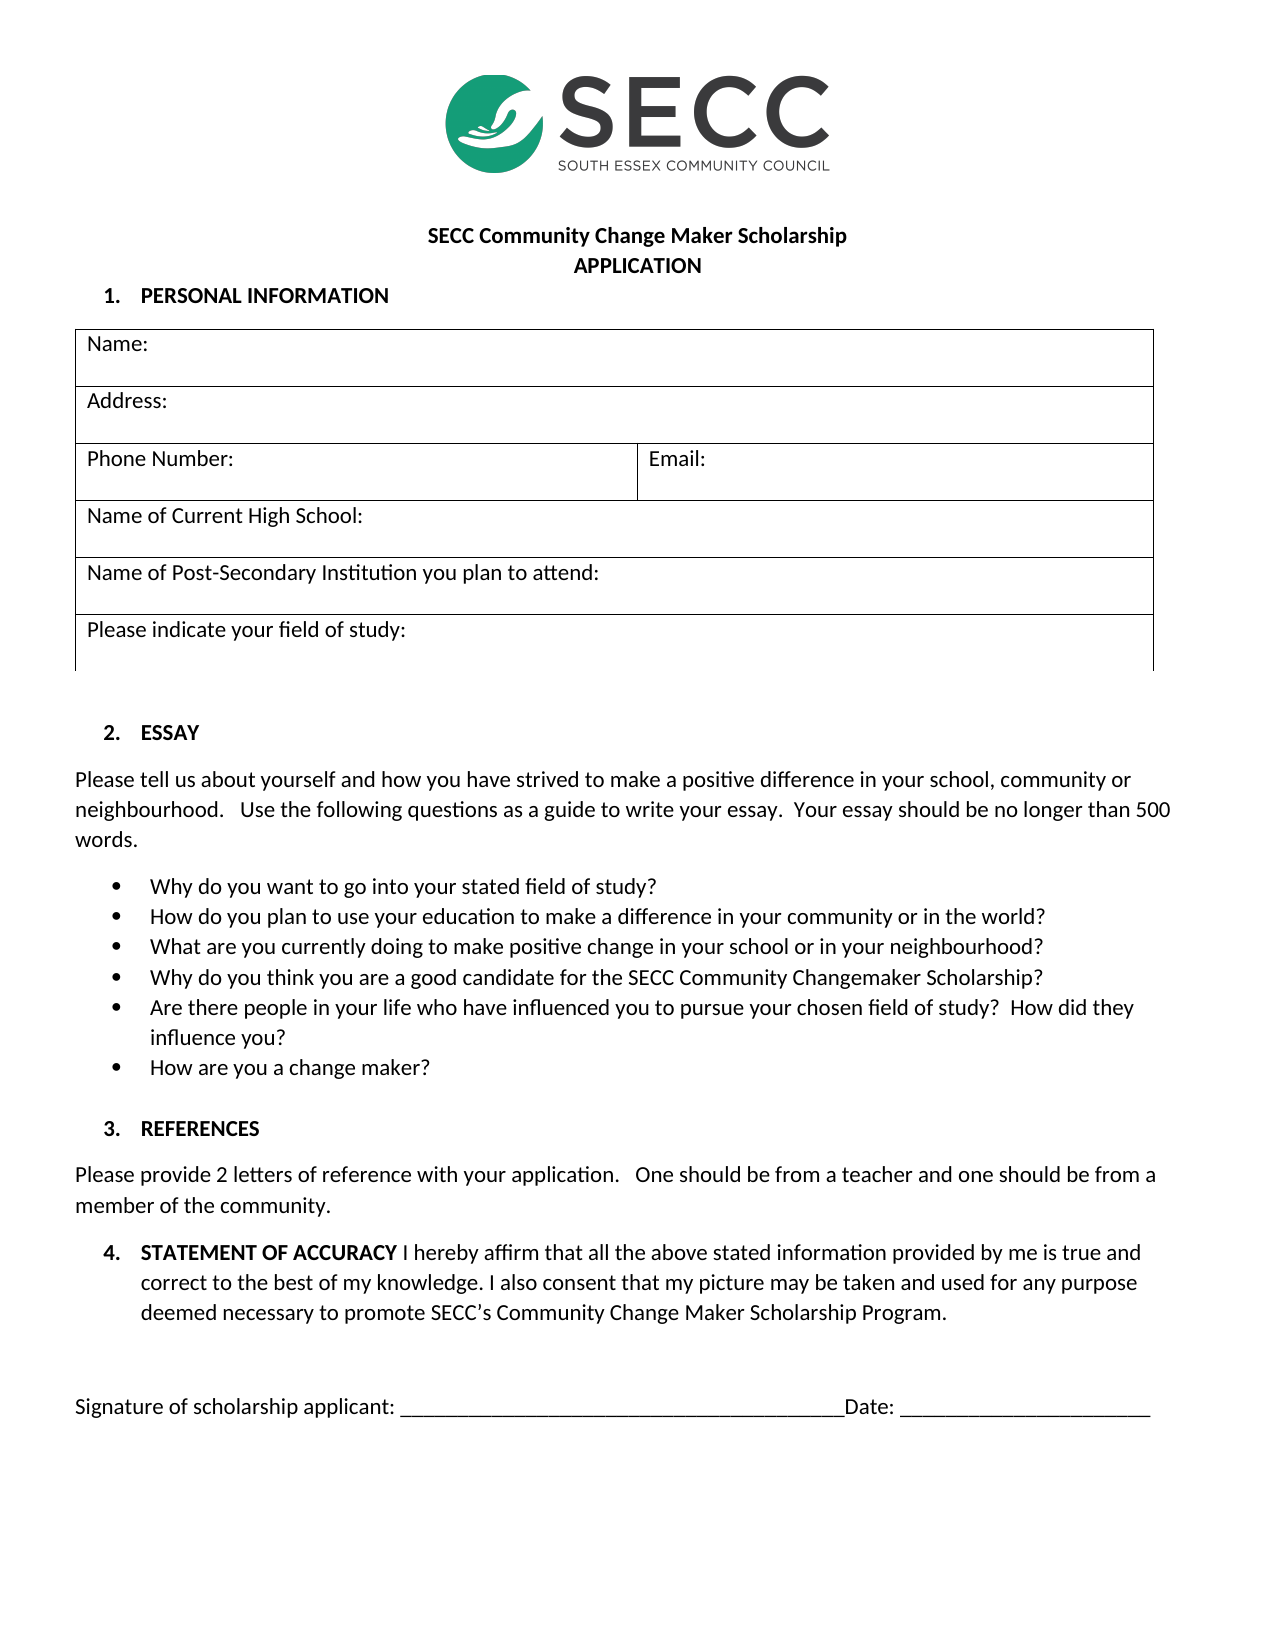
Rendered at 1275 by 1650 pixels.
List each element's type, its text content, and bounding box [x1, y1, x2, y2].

picture [443, 75, 832, 173]
table_cell Please indicate your field of study: [76, 615, 1153, 671]
list PERSONAL INFORMATION [103, 282, 1200, 310]
table_cell Name of Post-Secondary Institution you plan to attend: [76, 558, 1153, 614]
text SECC Community Change Maker Scholarship [75, 221, 1200, 249]
list What are you currently doing to make positive change in your school or in your neighbourhood? [112, 932, 1200, 961]
table_cell Address: [76, 387, 1153, 443]
text APPLICATION [75, 251, 1200, 279]
list STATEMENT OF ACCURACY I hereby affirm that all the above stated information provided by me is true and correct to the best of my knowledge. I also consent that my picture may be taken and used for any purpose deemed necessary to promote SECC’s Community Change Maker Scholarship Program. [103, 1238, 1200, 1326]
list ESSAY [103, 718, 1200, 746]
list Why do you think you are a good candidate for the SECC Community Changemaker Scholarship? [112, 963, 1200, 991]
text Please tell us about yourself and how you have strived to make a positive difference in your school, community or neighbourhood. Use the following questions as a guide to write your essay. Your essay should be no longer than 500 words. [75, 765, 1200, 853]
list Are there people in your life who have influenced you to pursue your chosen field of study? How did they influence you? [112, 993, 1200, 1051]
table_cell Phone Number: [76, 444, 637, 500]
table_cell Name of Current High School: [76, 501, 1153, 557]
text Signature of scholarship applicant: _______________________________________Date: ______________________ [75, 1392, 1200, 1420]
text Please provide 2 letters of reference with your application. One should be from a teacher and one should be from a member of the community. [75, 1161, 1200, 1219]
list REFERENCES [103, 1114, 1200, 1142]
list Why do you want to go into your stated field of study? [112, 872, 1200, 900]
table_cell Email: [638, 444, 1153, 500]
list How do you plan to use your education to make a difference in your community or in the world? [112, 902, 1200, 930]
list How are you a change maker? [112, 1053, 1200, 1081]
table_header Name: [76, 330, 1153, 386]
